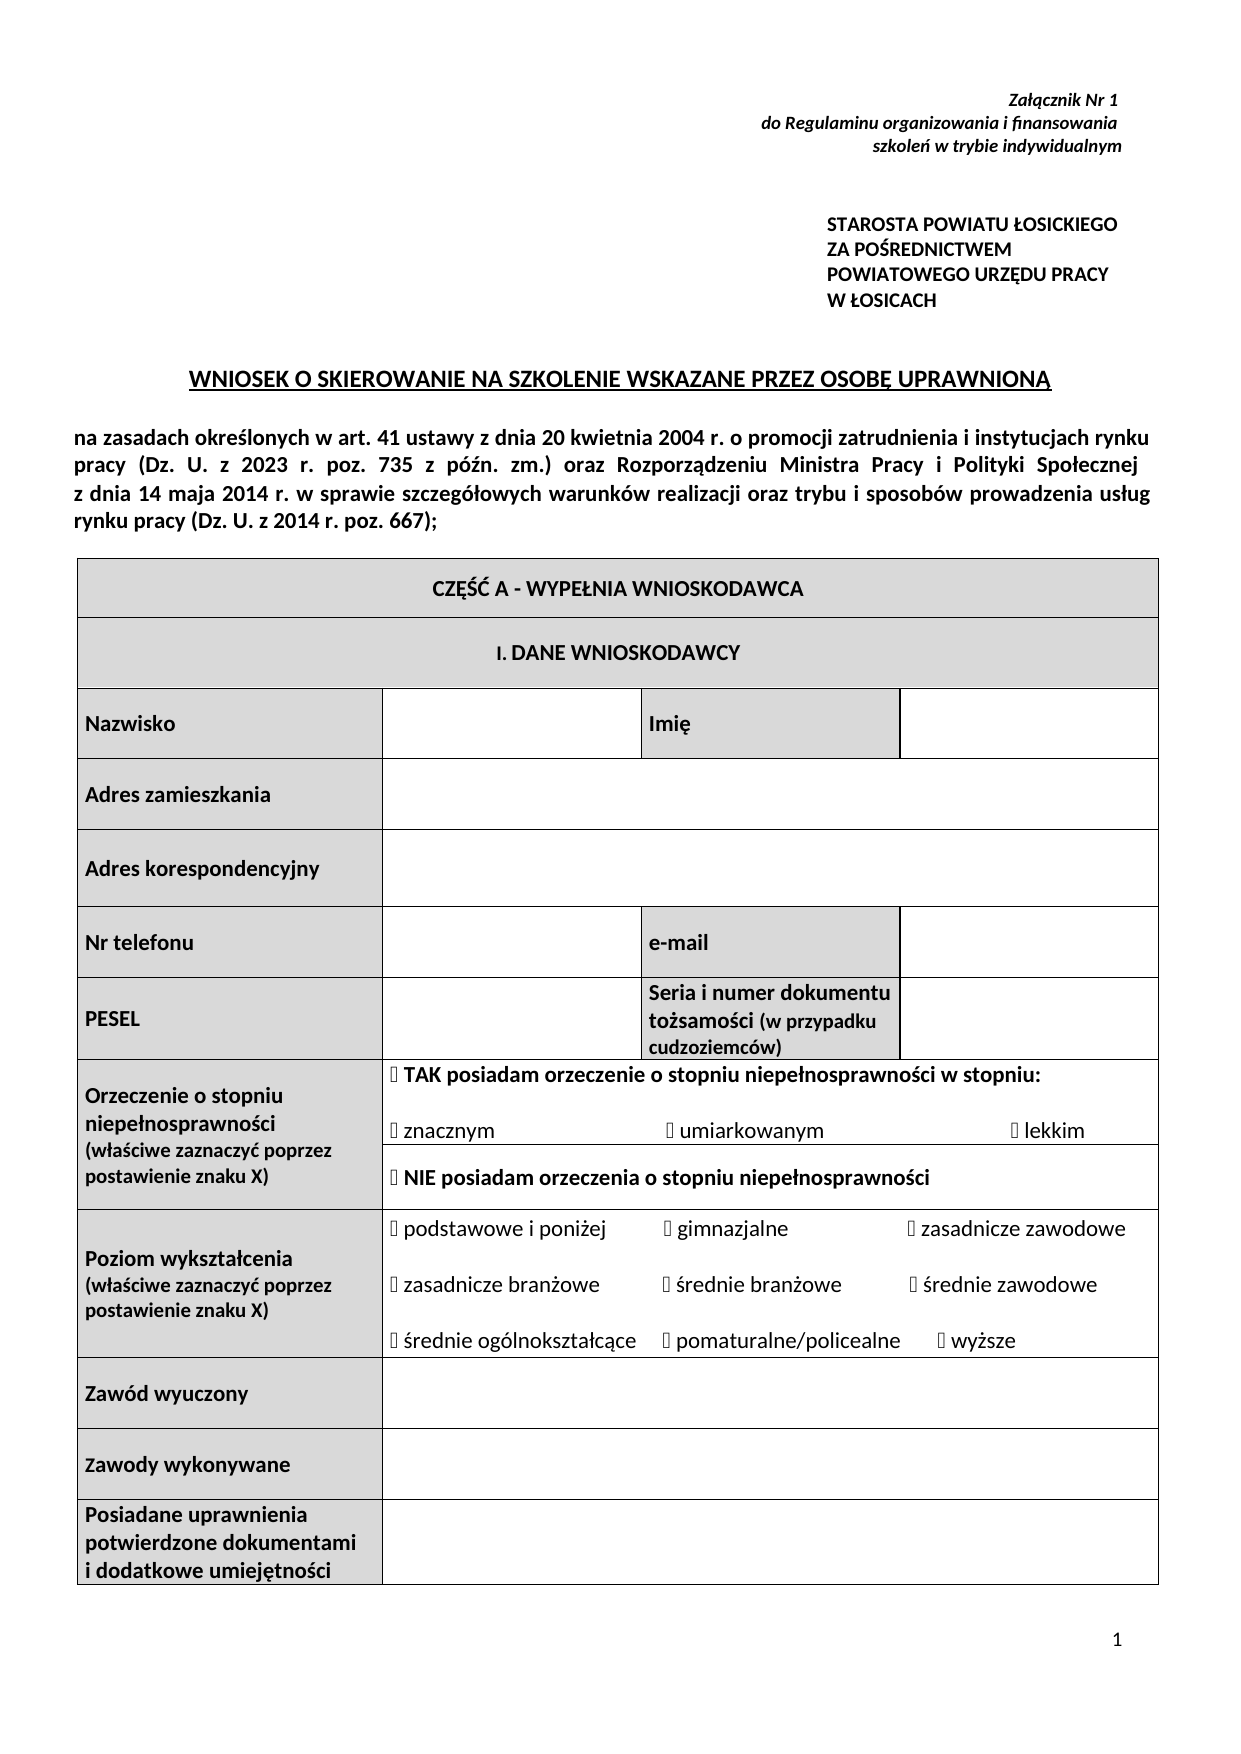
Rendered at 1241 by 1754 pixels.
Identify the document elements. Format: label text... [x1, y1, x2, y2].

table_cell Orzeczenie o stopniu niepełnosprawności (właściwe zaznaczyć poprzez postawienie znaku X) [78, 1060, 382, 1209]
table_cell [383, 830, 1158, 906]
subtitle Załącznik Nr 1 do Regulaminu organizowania i finansowania szkoleń w trybie indywidualnym [679, 89, 1122, 157]
table_cell [383, 689, 641, 758]
table_cell DANE WNIOSKODAWCY [78, 618, 1158, 687]
table_cell TAK posiadam orzeczenie o stopniu niepełnosprawności w stopniu: znacznym umiarkowanym lekkim [383, 1060, 1158, 1144]
table_cell Nazwisko [78, 689, 382, 758]
table_cell [383, 978, 641, 1059]
table_cell Adres zamieszkania [78, 759, 382, 829]
table_cell e-mail [642, 907, 899, 977]
table_cell Adres korespondencyjny [78, 830, 382, 906]
table_cell PESEL [78, 978, 382, 1059]
table_cell [901, 689, 1158, 758]
table_header CZĘŚĆ A - WYPEŁNIA WNIOSKODAWCA [78, 559, 1158, 617]
table_cell [901, 907, 1158, 977]
table_cell Seria i numer dokumentu tożsamości (w przypadku cudzoziemców) [642, 978, 899, 1059]
text na zasadach określonych w art. 41 ustawy z dnia 20 kwietnia 2004 r. o promocji zatrudnienia i instytucjach rynku pracy (Dz. U. z 2023 r. poz. 735 z późn. zm.) oraz Rozporządzeniu Ministra Pracy i Polityki Społecznej z dnia 14 maja 2014 r. w sprawie szczegółowych warunków realizacji oraz trybu i sposobów prowadzenia usług rynku pracy (Dz. U. z 2014 r. poz. 667); [74, 423, 1152, 535]
table_cell [383, 759, 1158, 829]
table_cell [383, 907, 641, 977]
table_cell Nr telefonu [78, 907, 382, 977]
table_cell [901, 978, 1158, 1059]
table_cell Poziom wykształcenia (właściwe zaznaczyć poprzez postawienie znaku X) [78, 1210, 382, 1357]
text ZA POŚREDNICTWEM [827, 236, 1122, 262]
text WNIOSEK O SKIEROWANIE NA SZKOLENIE WSKAZANE PRZEZ OSOBĘ UPRAWNIONĄ [118, 363, 1122, 423]
text POWIATOWEGO URZĘDU PRACY W ŁOSICACH [827, 262, 1122, 312]
table_cell [383, 1358, 1158, 1428]
table_cell Zawody wykonywane [78, 1429, 382, 1499]
table_cell [383, 1500, 1158, 1584]
table_cell Imię [642, 689, 899, 758]
table_cell [383, 1429, 1158, 1499]
table_cell NIE posiadam orzeczenia o stopniu niepełnosprawności [383, 1145, 1158, 1209]
table_cell Posiadane uprawnienia potwierdzone dokumentami i dodatkowe umiejętności [78, 1500, 382, 1584]
text STAROSTA POWIATU ŁOSICKIEGO [827, 211, 1122, 236]
table_cell Zawód wyuczony [78, 1358, 382, 1428]
table_cell podstawowe i poniżej gimnazjalne zasadnicze zawodowe zasadnicze branżowe średnie branżowe średnie zawodowe średnie ogólnokształcące pomaturalne/policealne wyższe [383, 1210, 1158, 1357]
